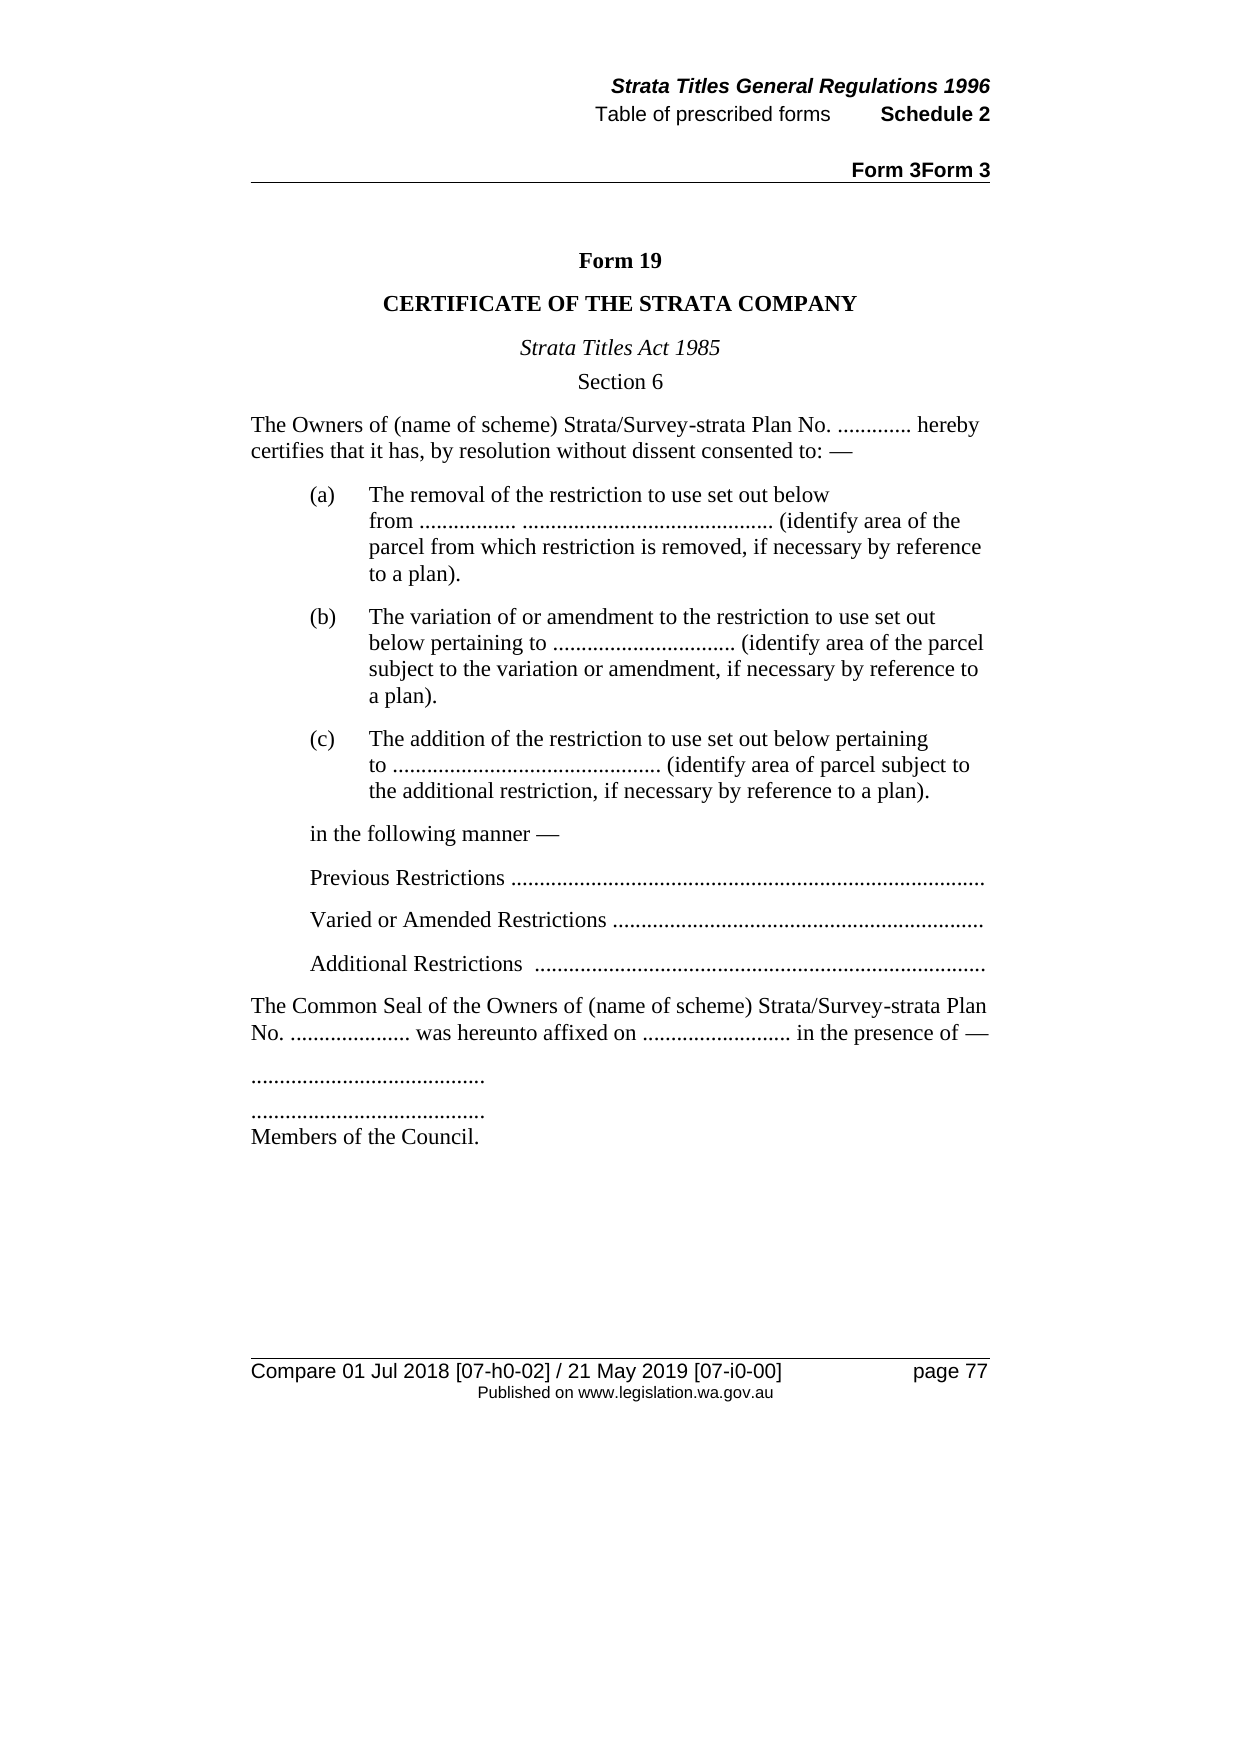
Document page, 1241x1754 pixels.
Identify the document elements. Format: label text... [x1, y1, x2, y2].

text (c) The addition of the restriction to use set out below pertaining to ............................................... (identify area of parcel subject to the additional restriction, if necessary by reference to a plan). [251, 725, 990, 804]
text The Owners of (name of scheme) Strata/Survey-strata Plan No. ............. hereby certifies that it has, by resolution without dissent consented to: — [251, 411, 990, 464]
text Varied or Amended Restrictions ................................................................. [251, 907, 990, 933]
subtitle Strata Titles Act 1985 [251, 333, 990, 360]
subtitle Form 19 [251, 247, 990, 274]
text ......................................... [251, 1062, 990, 1088]
text (b) The variation of or amendment to the restriction to use set out below pertaining to ................................ (identify area of the parcel subject to the variation or amendment, if necessary by reference to a plan). [251, 603, 990, 708]
subtitle CERTIFICATE OF THE STRATA COMPANY [251, 291, 990, 317]
text Additional Restrictions ............................................................................... [251, 949, 990, 976]
text Previous Restrictions ................................................................................... [251, 863, 990, 890]
text (a) The removal of the restriction to use set out below from ................. ............................................ (identify area of the parcel from which restriction is removed, if necessary by reference to a plan). [251, 481, 990, 586]
text in the following manner — [251, 821, 990, 847]
text ......................................... [251, 1097, 990, 1123]
text The Common Seal of the Owners of (name of scheme) Strata/Survey-strata Plan No. ..................... was hereunto affixed on .......................... in the presence of — [251, 993, 990, 1045]
subtitle Section 6 [251, 368, 990, 394]
text Members of the Council. [251, 1123, 990, 1149]
